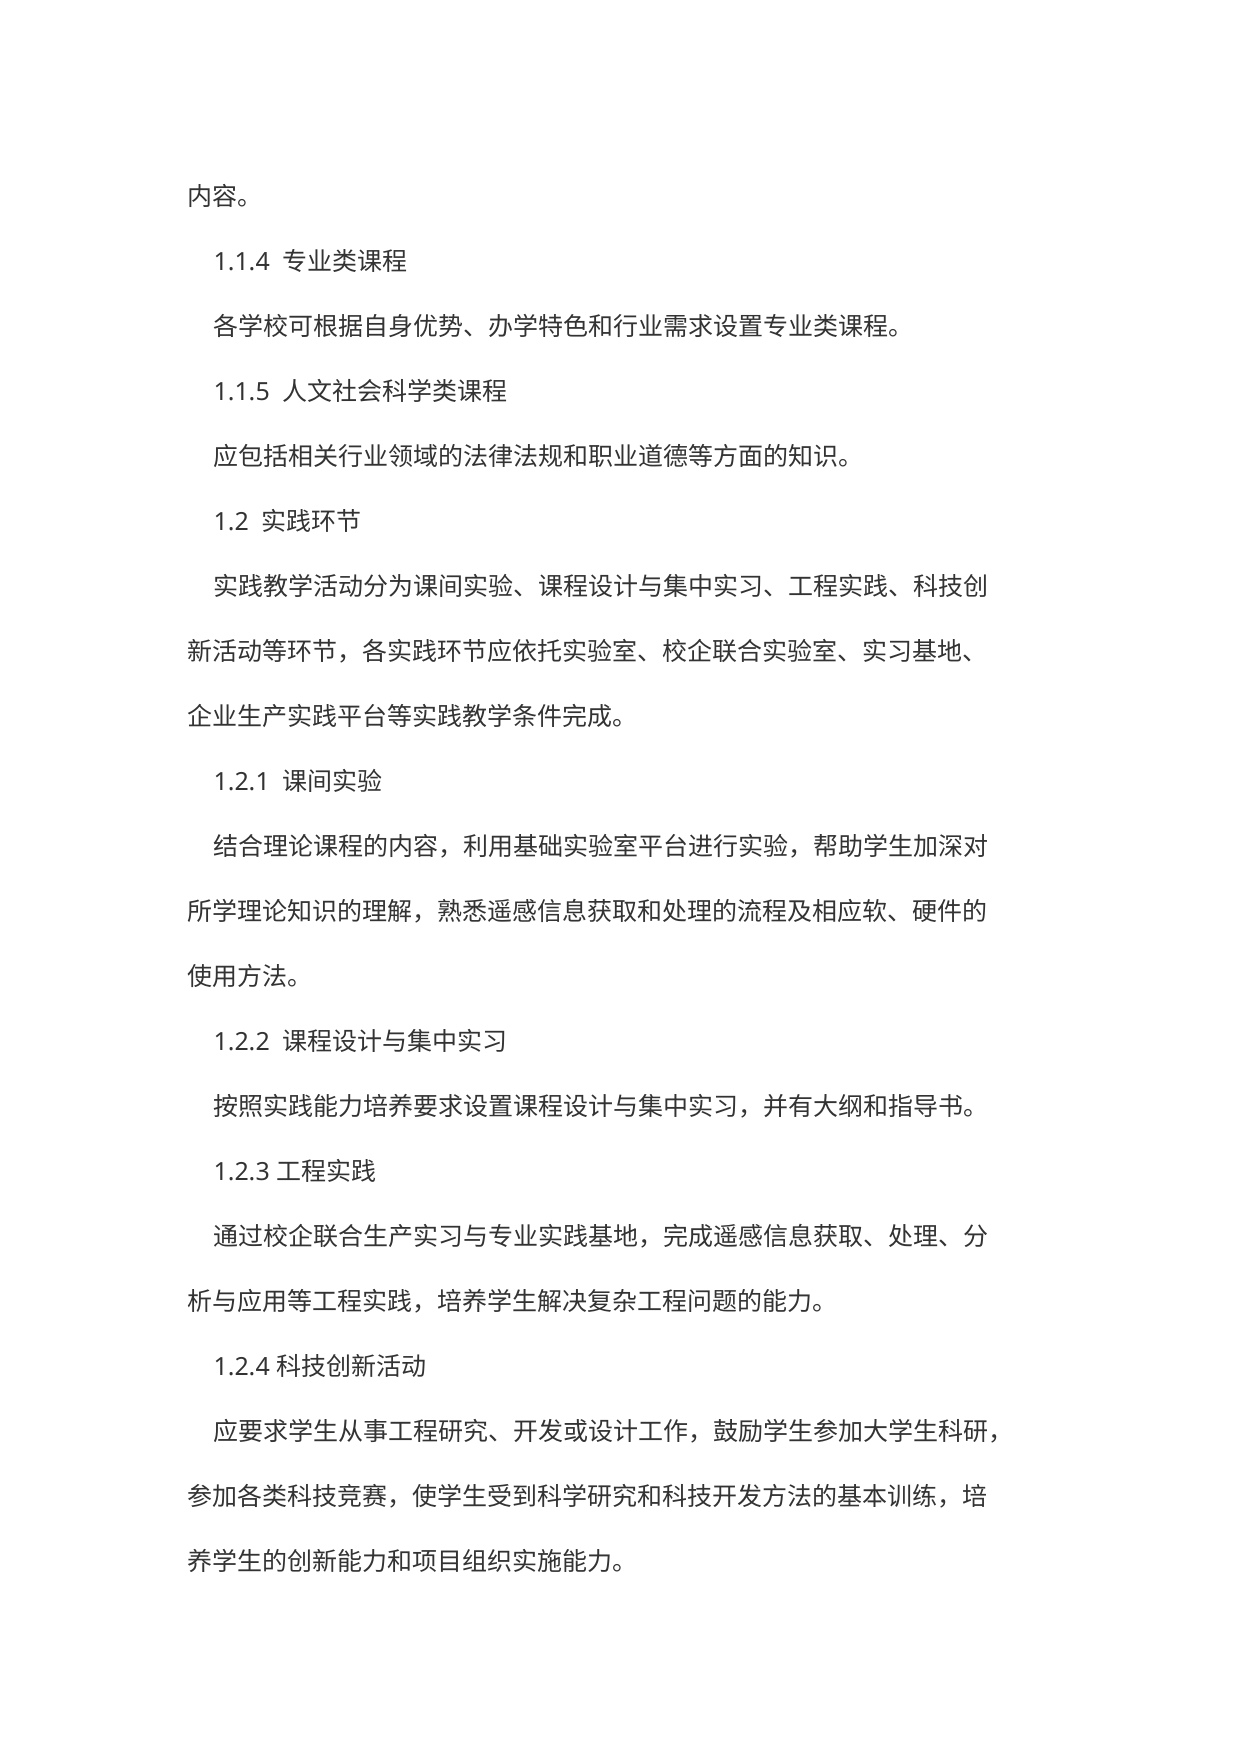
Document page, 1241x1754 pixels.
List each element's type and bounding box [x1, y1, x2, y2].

text [187, 162, 1006, 1592]
